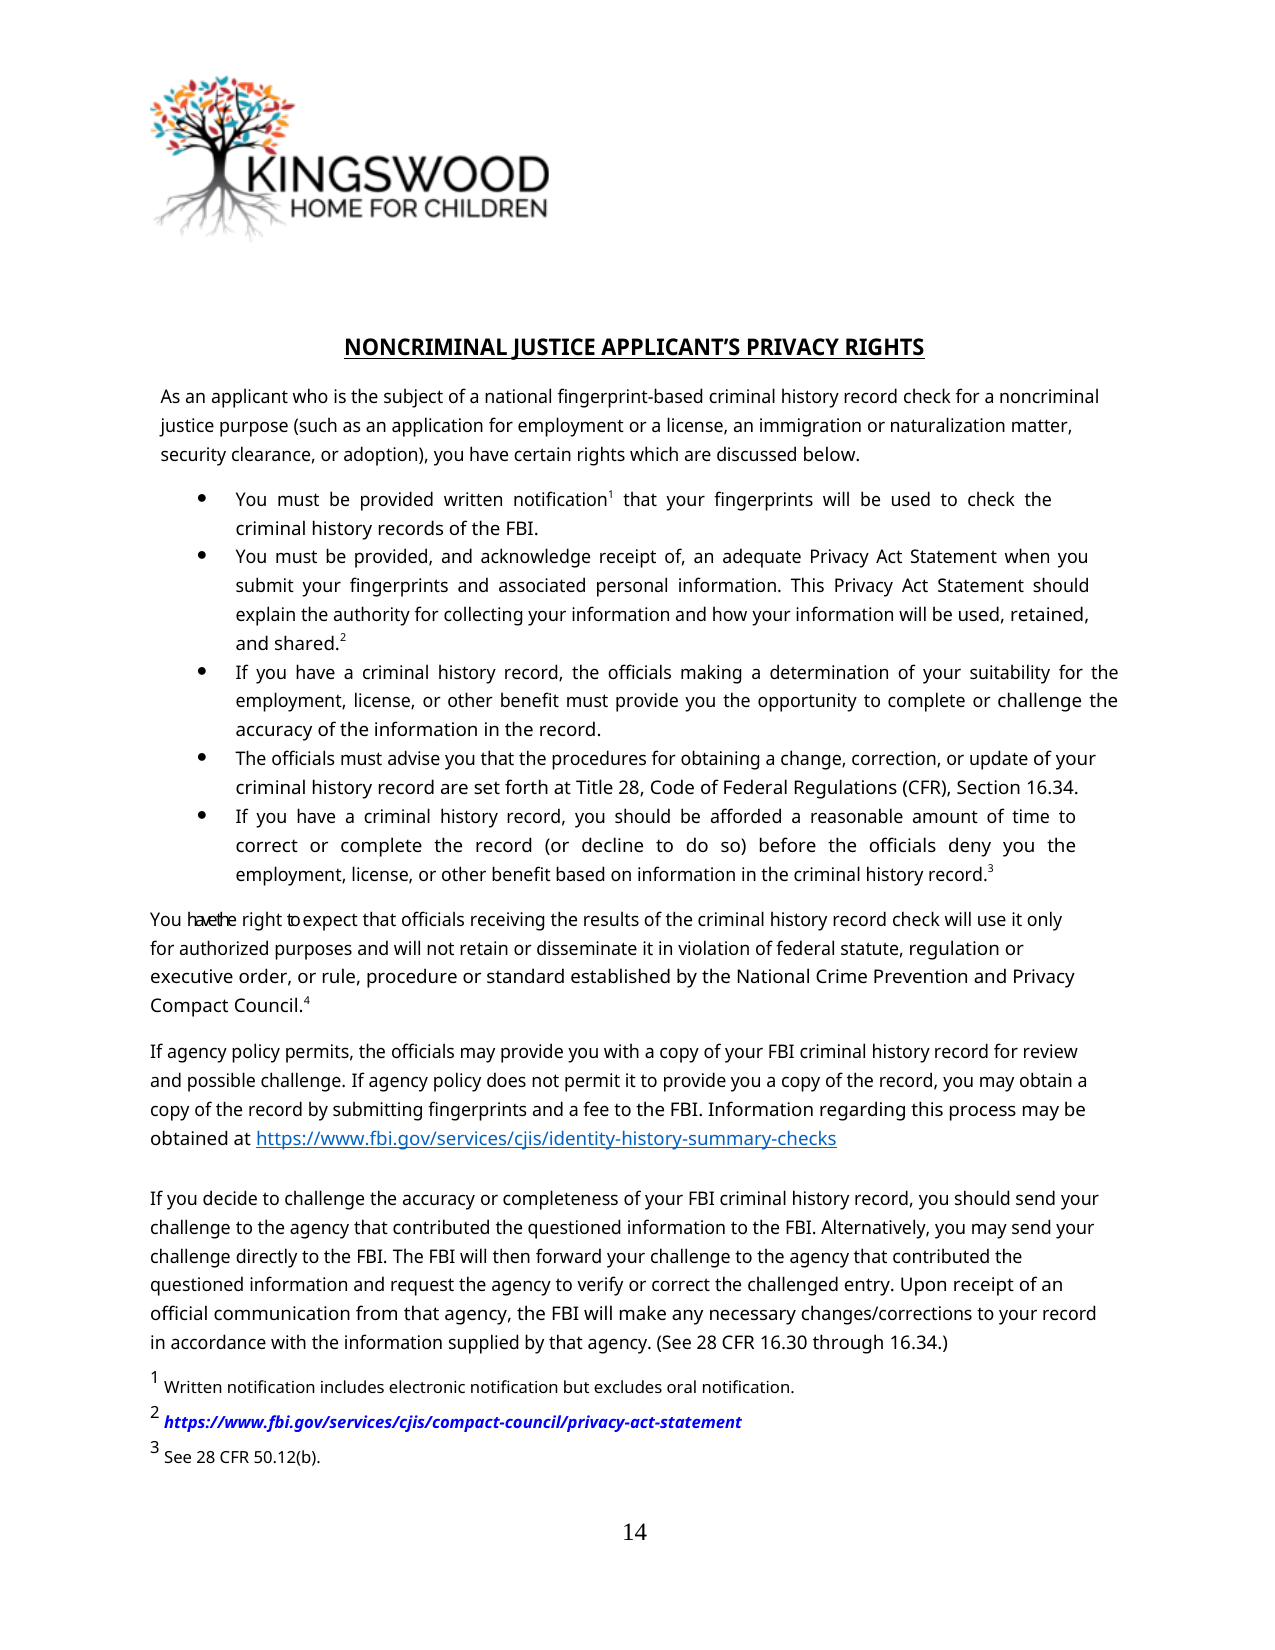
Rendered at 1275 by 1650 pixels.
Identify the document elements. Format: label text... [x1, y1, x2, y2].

text 3 See 28 CFR 50.12(b). [150, 1435, 1119, 1468]
text 1 Written notification includes electronic notification but excludes oral notification. [150, 1365, 1119, 1398]
text 2 https://www.fbi.gov/services/cjis/compact-council/privacy-act-statement [150, 1400, 1119, 1433]
text If you decide to challenge the accuracy or completeness of your FBI criminal history record, you should send your challenge to the agency that contributed the questioned information to the FBI. Alternatively, you may send your challenge directly to the FBI. The FBI will then forward your challenge to the agency that contributed the questioned information and request the agency to verify or correct the challenged entry. Upon receipt of an official communication from that agency, the FBI will make any necessary changes/corrections to your record in accordance with the information supplied by that agency. (See 28 CFR 16.30 through 16.34.) [150, 1185, 1115, 1355]
text As an applicant who is the subject of a national fingerprint-based criminal history record check for a noncriminal justice purpose (such as an application for employment or a license, an immigration or naturalization matter, security clearance, or adoption), you have certain rights which are discussed below. [160, 383, 1134, 466]
text If agency policy permits, the officials may provide you with a copy of your FBI criminal history record for review and possible challenge. If agency policy does not permit it to provide you a copy of the record, you may obtain a copy of the record by submitting fingerprints and a fee to the FBI. Information regarding this process may be obtained at https://www.fbi.gov/services/cjis/identity-history-summary-checks [150, 1039, 1097, 1150]
picture [150, 75, 549, 243]
list You must be provided written notification1 that your fingerprints will be used to check the criminal history records of the FBI. [198, 487, 1052, 540]
list The officials must advise you that the procedures for obtaining a change, correction, or update of your criminal history record are set forth at Title 28, Code of Federal Regulations (CFR), Section 16.34. [198, 746, 1096, 800]
list If you have a criminal history record, the officials making a determination of your suitability for the employment, license, or other benefit must provide you the opportunity to complete or challenge the accuracy of the information in the record. [198, 659, 1119, 742]
text You have the right to expect that officials receiving the results of the criminal history record check will use it only for authorized purposes and will not retain or disseminate it in violation of federal statute, regulation or executive order, or rule, procedure or standard established by the National Crime Prevention and Privacy Compact Council.4 [150, 906, 1089, 1018]
text NONCRIMINAL JUSTICE APPLICANT’S PRIVACY RIGHTS [150, 331, 1119, 362]
list You must be provided, and acknowledge receipt of, an adequate Privacy Act Statement when you submit your fingerprints and associated personal information. This Privacy Act Statement should explain the authority for collecting your information and how your information will be used, retained, and shared.2 [198, 543, 1090, 655]
list If you have a criminal history record, you should be afforded a reasonable amount of time to correct or complete the record (or decline to do so) before the officials deny you the employment, license, or other benefit based on information in the criminal history record.3 [198, 803, 1077, 887]
